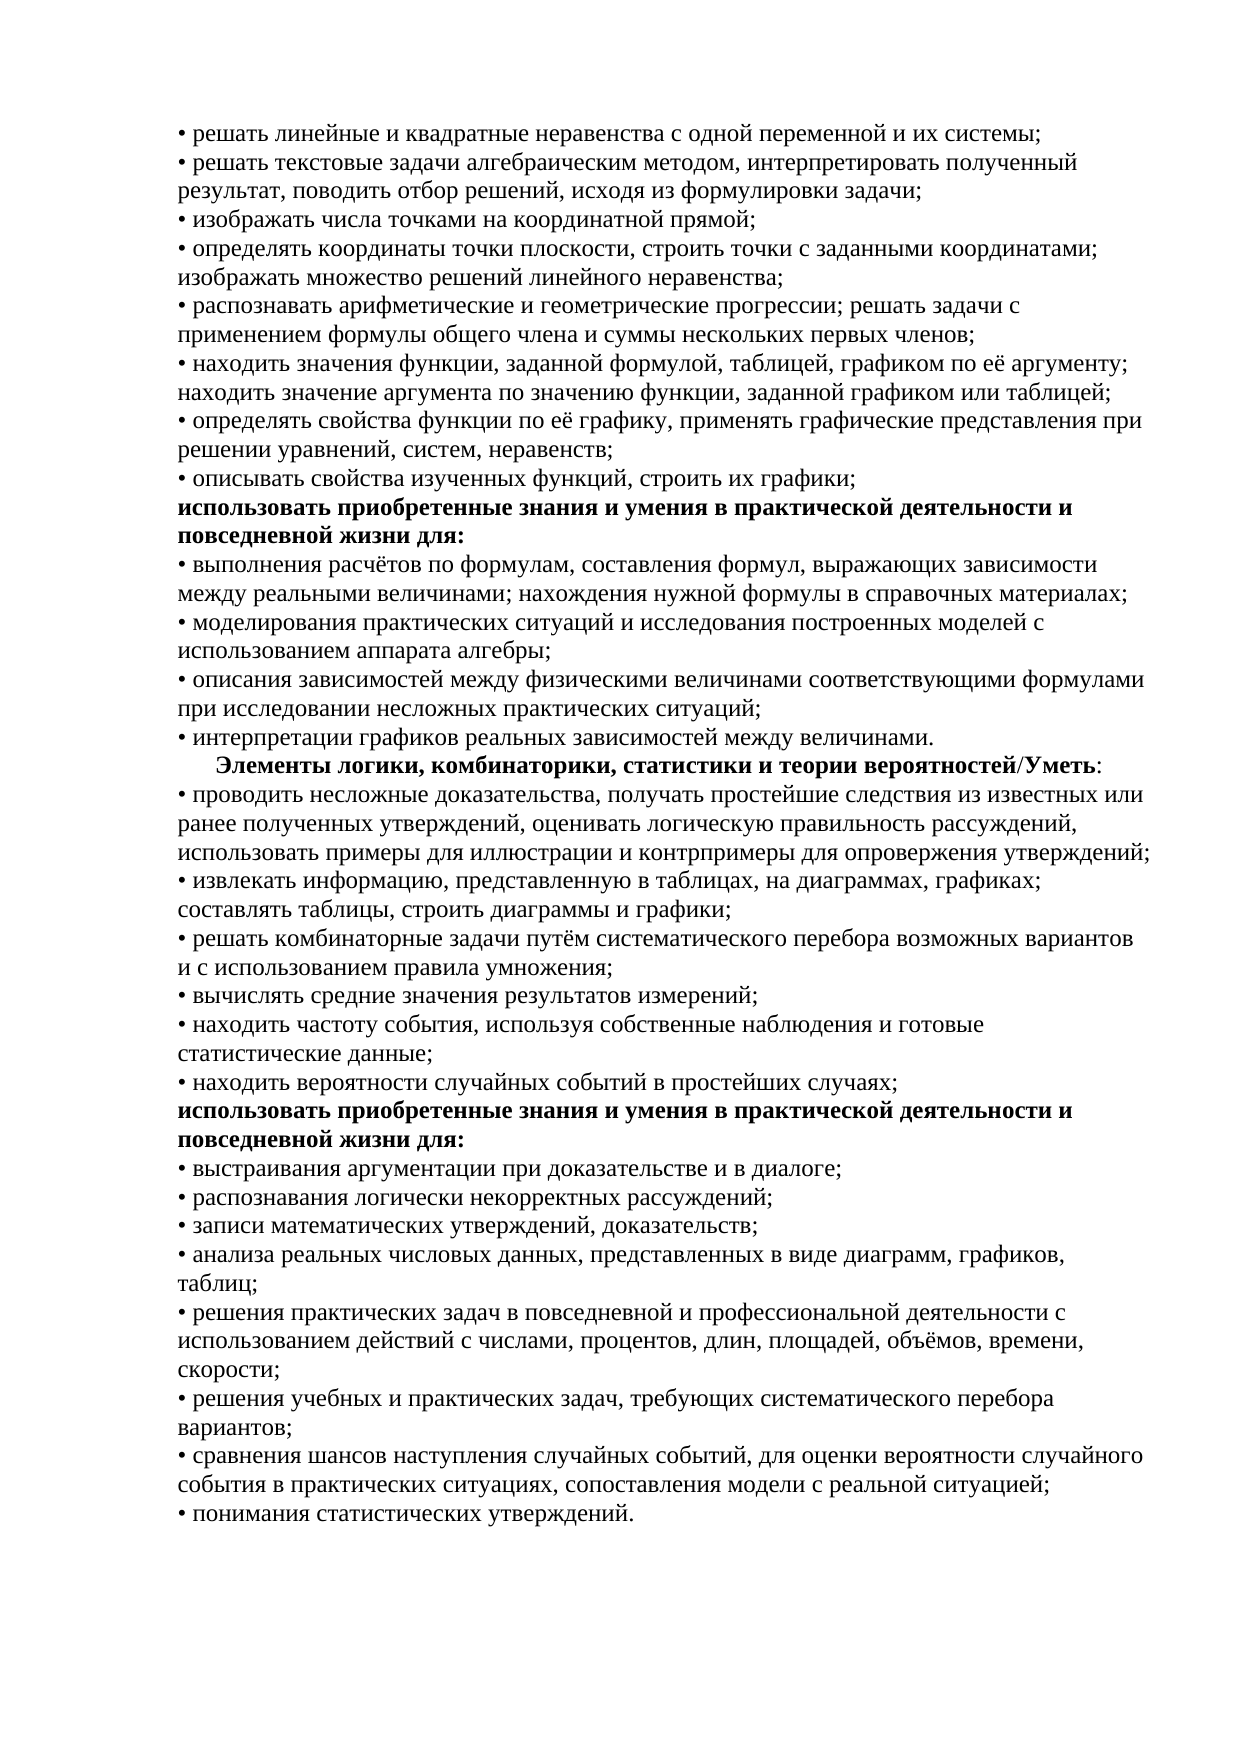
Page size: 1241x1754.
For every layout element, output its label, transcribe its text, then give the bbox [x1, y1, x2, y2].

text • извлекать информацию, представленную в таблицах, на диаграммах, графиках; составлять таблицы, строить диаграммы и графики; [177, 866, 1152, 923]
text • решения учебных и практических задач, требующих систематического перебора вариантов; [177, 1383, 1152, 1441]
text • анализа реальных числовых данных, представленных в виде диаграмм, графиков, таблиц; [177, 1239, 1152, 1297]
text • выполнения расчётов по формулам, составления формул, выражающих зависимости между реальными величинами; нахождения нужной формулы в справочных материалах; [177, 549, 1152, 607]
text • решать текстовые задачи алгебраическим методом, интерпретировать полученный результат, поводить отбор решений, исходя из формулировки задачи; [177, 147, 1152, 204]
text • описания зависимостей между физическими величинами соответствующими формулами при исследовании несложных практических ситуаций; [177, 664, 1152, 722]
text • распознавать арифметические и геометрические прогрессии; решать задачи с применением формулы общего члена и суммы нескольких первых членов; [177, 291, 1152, 348]
text • понимания статистических утверждений. [177, 1498, 1152, 1527]
text • определять координаты точки плоскости, строить точки с заданными координатами; изображать множество решений линейного неравенства; [177, 233, 1152, 291]
text • проводить несложные доказательства, получать простейшие следствия из известных или ранее полученных утверждений, оценивать логическую правильность рассуждений, использовать примеры для иллюстрации и контрпримеры для опровержения утверждений; [177, 779, 1152, 866]
text Элементы логики, комбинаторики, статистики и теории вероятностей/Уметь: [177, 751, 1152, 779]
text • выстраивания аргументации при доказательстве и в диалоге; [177, 1153, 1152, 1182]
text • определять свойства функции по её графику, применять графические представления при решении уравнений, систем, неравенств; [177, 406, 1152, 463]
text • записи математических утверждений, доказательств; [177, 1211, 1152, 1239]
text • изображать числа точками на координатной прямой; [177, 204, 1152, 233]
text • моделирования практических ситуаций и исследования построенных моделей с использованием аппарата алгебры; [177, 607, 1152, 664]
text • распознавания логически некорректных рассуждений; [177, 1182, 1152, 1211]
text использовать приобретенные знания и умения в практической деятельности и повседневной жизни для: [177, 1096, 1152, 1153]
text • находить вероятности случайных событий в простейших случаях; [177, 1067, 1152, 1096]
text • решать линейные и квадратные неравенства с одной переменной и их системы; [177, 118, 1152, 147]
text • находить частоту события, используя собственные наблюдения и готовые статистические данные; [177, 1009, 1152, 1067]
text • сравнения шансов наступления случайных событий, для оценки вероятности случайного события в практических ситуациях, сопоставления модели с реальной ситуацией; [177, 1441, 1152, 1498]
text использовать приобретенные знания и умения в практической деятельности и повседневной жизни для: [177, 492, 1152, 549]
text • находить значения функции, заданной формулой, таблицей, графиком по её аргументу; находить значение аргумента по значению функции, заданной графиком или таблицей; [177, 348, 1152, 406]
text • интерпретации графиков реальных зависимостей между величинами. [177, 722, 1152, 751]
text • описывать свойства изученных функций, строить их графики; [177, 463, 1152, 492]
text • вычислять средние значения результатов измерений; [177, 981, 1152, 1009]
text • решения практических задач в повседневной и профессиональной деятельности с использованием действий с числами, процентов, длин, площадей, объёмов, времени, скорости; [177, 1297, 1152, 1383]
text • решать комбинаторные задачи путём систематического перебора возможных вариантов и с использованием правила умножения; [177, 923, 1152, 981]
